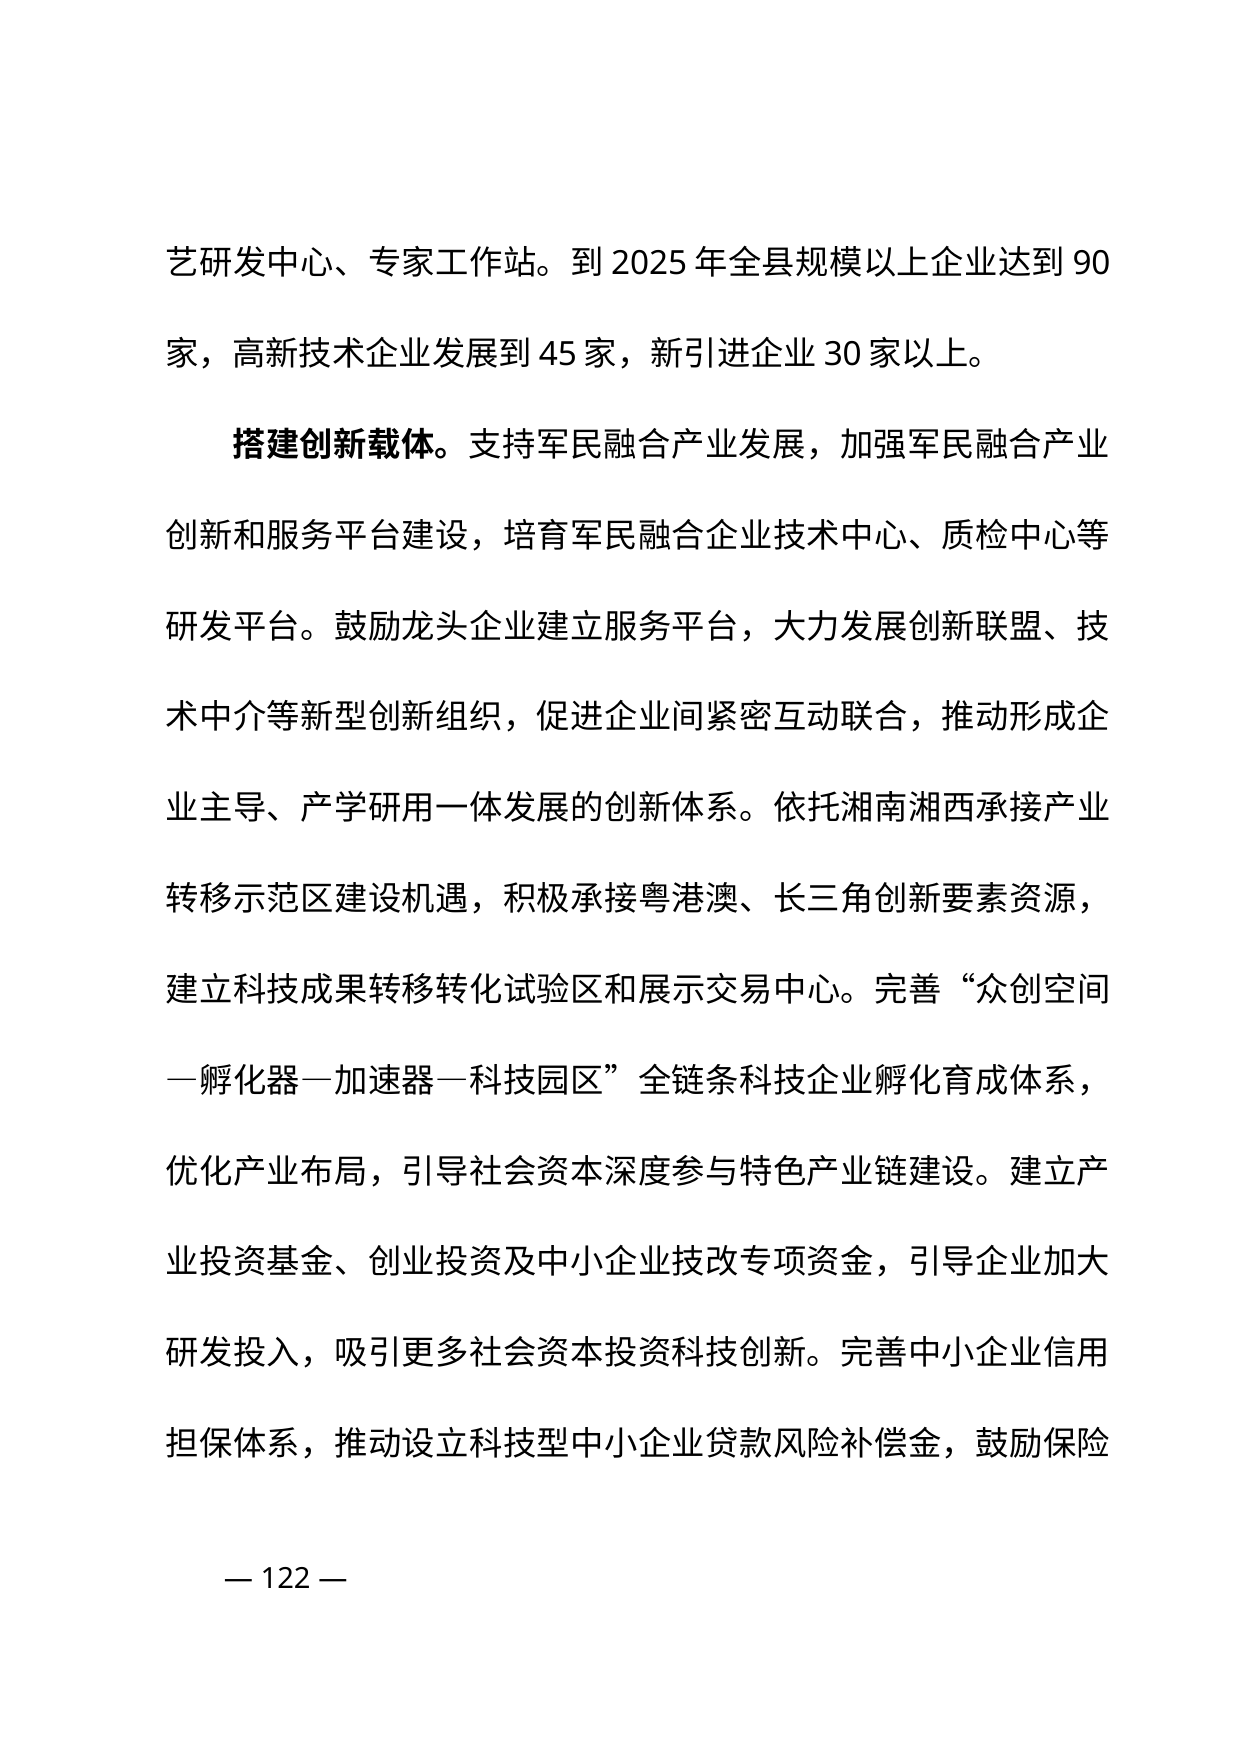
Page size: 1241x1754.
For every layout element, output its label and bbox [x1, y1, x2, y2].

list [165, 396, 1110, 1486]
list [165, 215, 1110, 396]
